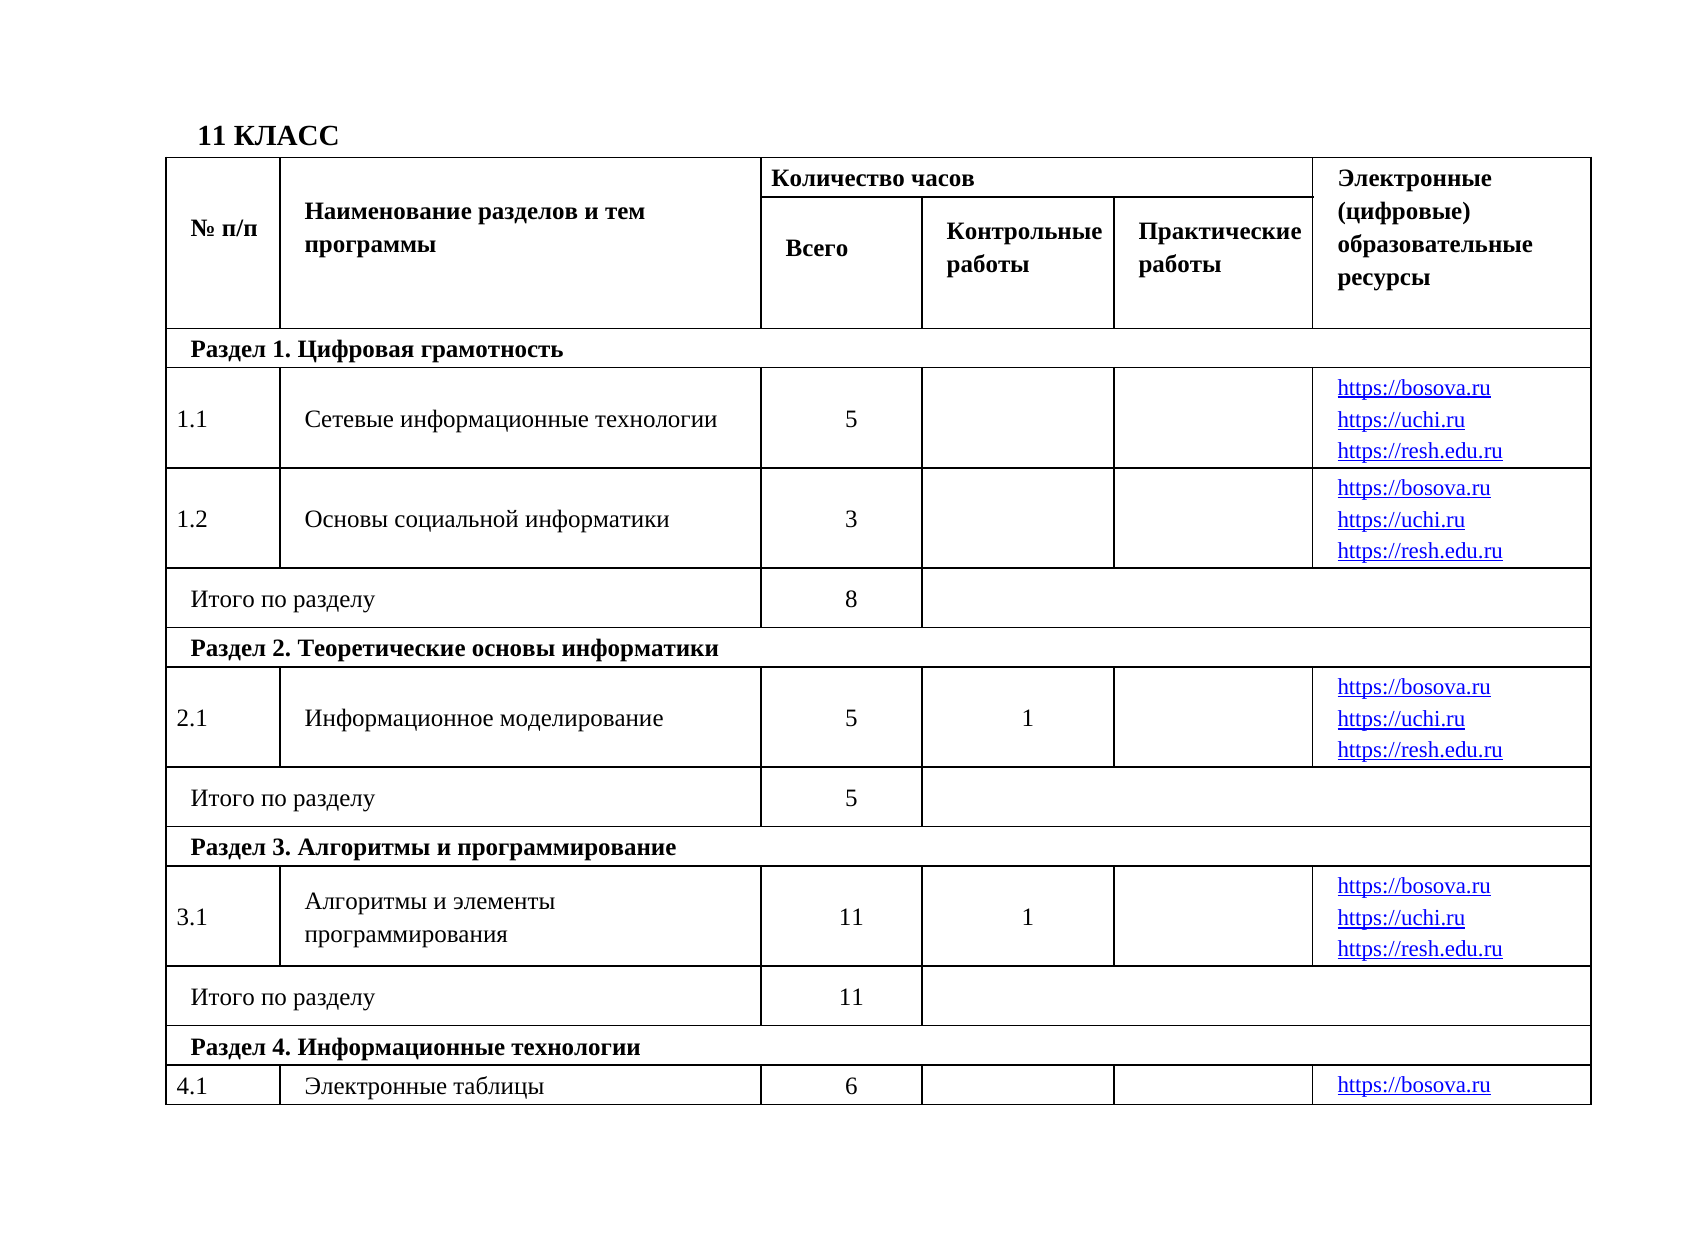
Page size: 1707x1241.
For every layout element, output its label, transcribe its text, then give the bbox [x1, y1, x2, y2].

table_cell Раздел 3. Алгоритмы и программирование [167, 827, 1590, 865]
table_cell 1.1 [167, 368, 279, 467]
text 11 КЛАСС [190, 118, 1618, 152]
table_cell Практические работы [1115, 198, 1312, 327]
table_cell 6 [762, 1066, 921, 1103]
table_header Электронные (цифровые) образовательные ресурсы [1313, 158, 1590, 327]
table_cell Итого по разделу [167, 768, 760, 826]
table_cell Итого по разделу [167, 569, 760, 627]
table_cell Сетевые информационные технологии [281, 368, 760, 467]
table_header № п/п [167, 158, 279, 327]
table_cell https://bosova.ru https://uchi.ru https://resh.edu.ru [1313, 368, 1590, 467]
table_cell [923, 1066, 1113, 1103]
table_cell 1.2 [167, 469, 279, 567]
table_cell [923, 368, 1113, 467]
table_cell Всего [762, 198, 921, 327]
table_cell https://bosova.ru https://uchi.ru https://resh.edu.ru [1313, 469, 1590, 567]
table_cell https://bosova.ru https://uchi.ru https://resh.edu.ru [1313, 668, 1590, 766]
table_cell Основы социальной информатики [281, 469, 760, 567]
table_cell 8 [762, 569, 921, 627]
table_cell 5 [762, 368, 921, 467]
table_cell 1 [923, 668, 1113, 766]
table_cell [1115, 368, 1312, 467]
table_cell [1115, 668, 1312, 766]
table_cell 5 [762, 768, 921, 826]
table_cell 1 [923, 867, 1113, 965]
table_header Количество часов [762, 158, 1312, 196]
table_cell 3.1 [167, 867, 279, 965]
table_cell 3 [762, 469, 921, 567]
table_cell [1115, 867, 1312, 965]
table_cell [923, 569, 1590, 627]
table_cell 4.1 [167, 1066, 279, 1103]
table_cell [1313, 867, 1590, 965]
table_header Наименование разделов и тем программы [281, 158, 760, 327]
table_cell 11 [762, 867, 921, 965]
table_cell [1115, 469, 1312, 567]
table_cell Контрольные работы [923, 198, 1113, 327]
table_cell [923, 768, 1590, 826]
table_cell 11 [762, 967, 921, 1025]
table_cell 5 [762, 668, 921, 766]
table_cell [1313, 1066, 1590, 1103]
table_cell Информационное моделирование [281, 668, 760, 766]
table_cell Алгоритмы и элементы программирования [281, 867, 760, 965]
table_cell Раздел 1. Цифровая грамотность [167, 329, 1590, 367]
table_cell Электронные таблицы [281, 1066, 760, 1103]
table_cell [1115, 1066, 1312, 1103]
table_cell [923, 967, 1590, 1025]
table_cell 2.1 [167, 668, 279, 766]
table_cell Раздел 4. Информационные технологии [167, 1026, 1590, 1064]
table_cell [923, 469, 1113, 567]
table_cell Раздел 2. Теоретические основы информатики [167, 628, 1590, 666]
table_cell Итого по разделу [167, 967, 760, 1025]
